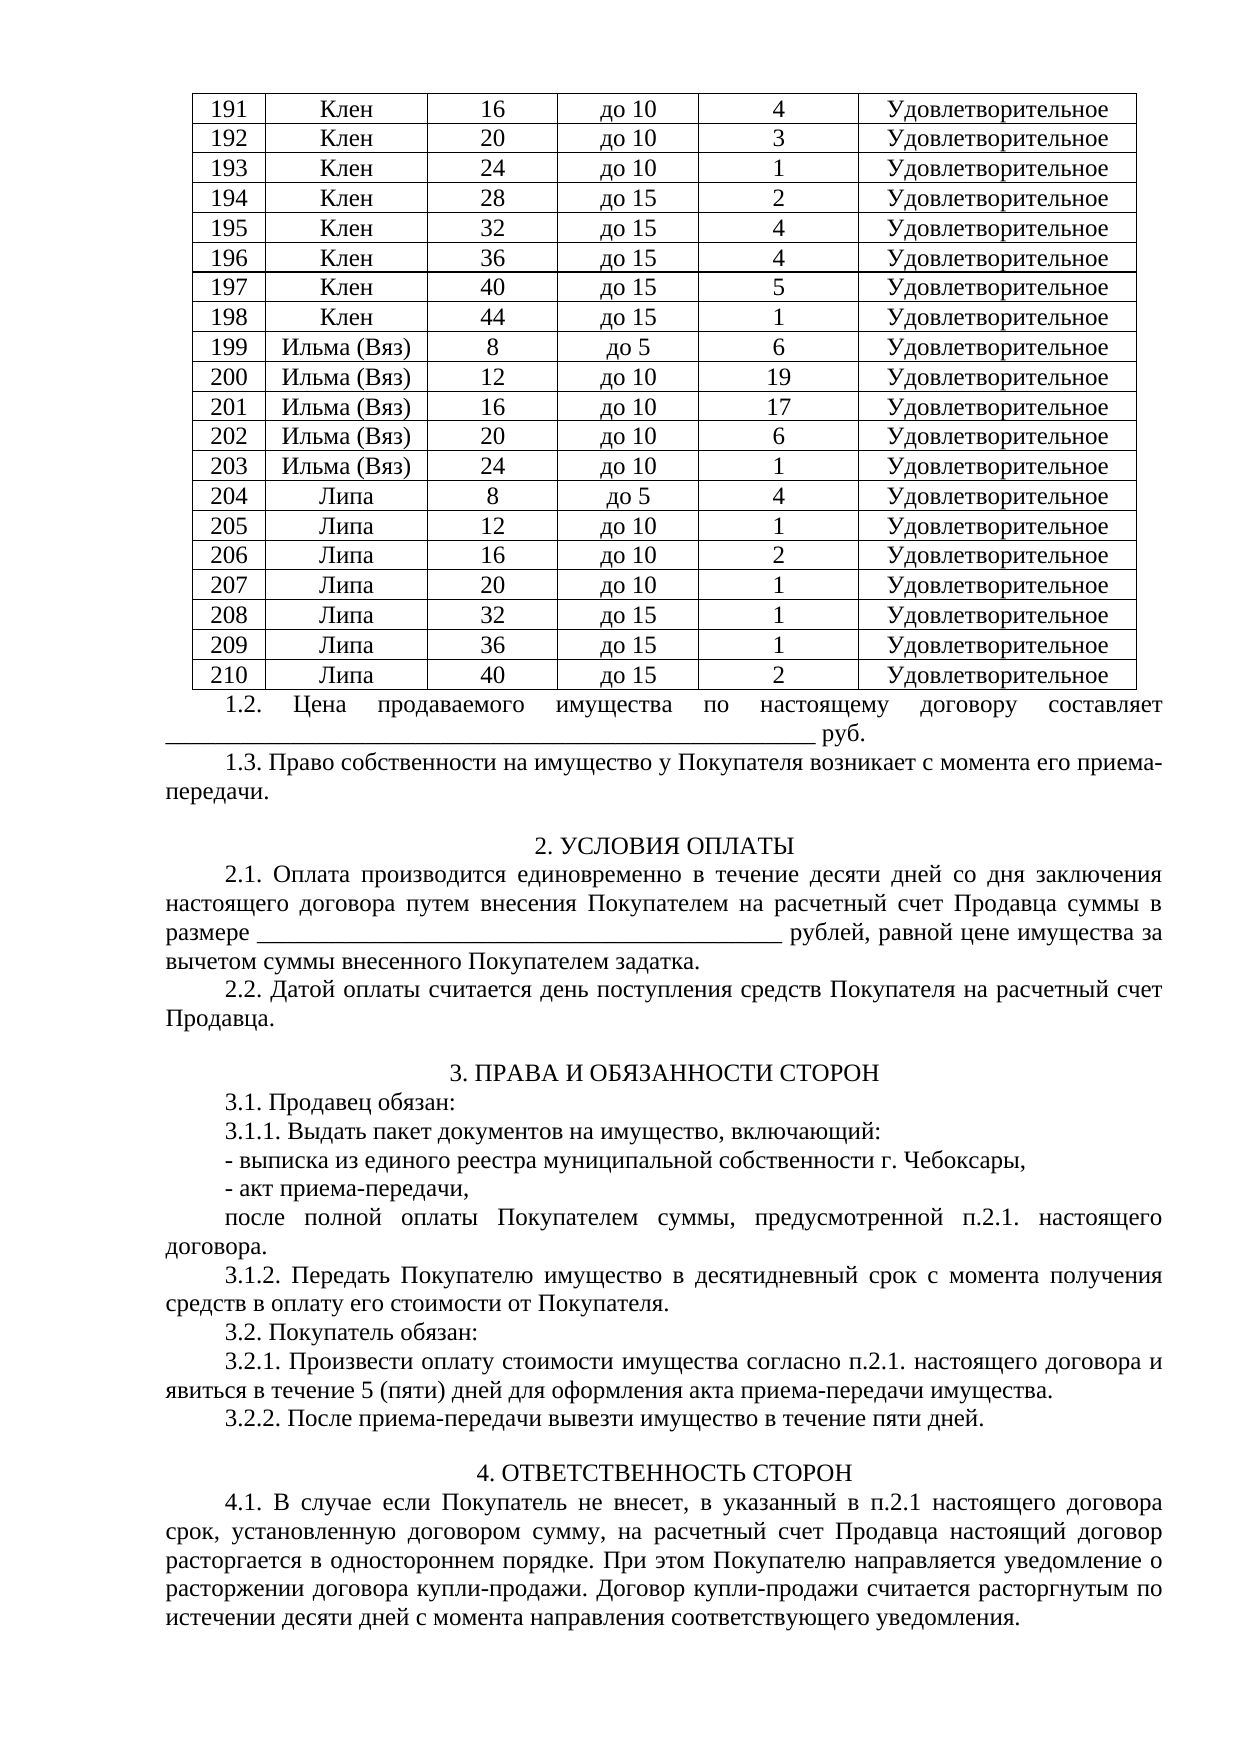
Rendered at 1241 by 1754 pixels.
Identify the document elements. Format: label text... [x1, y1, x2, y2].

table_cell 1 [699, 451, 858, 480]
table_cell 44 [428, 302, 557, 331]
table_cell 8 [428, 332, 557, 361]
text 1.2. Цена продаваемого имущества по настоящему договору составляет ____________________________________________________ руб. [165, 689, 1163, 747]
table_cell 207 [193, 570, 265, 599]
table_cell Клен [266, 183, 427, 212]
table_cell до 10 [558, 541, 698, 569]
table_cell 32 [428, 213, 557, 242]
table_cell Липа [266, 541, 427, 569]
table_cell Клен [266, 243, 427, 271]
table_cell до 10 [558, 362, 698, 391]
table_cell до 15 [558, 600, 698, 629]
table_cell 210 [193, 660, 265, 688]
table_cell Удовлетворительное [859, 213, 1136, 242]
table_cell Удовлетворительное [859, 600, 1136, 629]
table_cell 5 [699, 273, 858, 301]
table_cell 17 [699, 392, 858, 420]
text 3.2.2. После приема-передачи вывезти имущество в течение пяти дней. [165, 1403, 1163, 1432]
table_cell до 10 [558, 124, 698, 152]
table_cell 1 [699, 511, 858, 539]
table_cell 1 [699, 153, 858, 182]
table_cell 205 [193, 511, 265, 539]
table_cell до 15 [558, 630, 698, 659]
table_cell 195 [193, 213, 265, 242]
table_cell 16 [428, 392, 557, 420]
table_cell 20 [428, 421, 557, 450]
table_cell до 15 [558, 243, 698, 271]
table_cell 200 [193, 362, 265, 391]
table_cell 204 [193, 481, 265, 510]
table_cell до 15 [558, 273, 698, 301]
table_cell Удовлетворительное [859, 421, 1136, 450]
table_cell 197 [193, 273, 265, 301]
table_cell Ильма (Вяз) [266, 332, 427, 361]
table_cell Липа [266, 660, 427, 688]
text 3.2.1. Произвести оплату стоимости имущества согласно п.2.1. настоящего договора и явиться в течение 5 (пяти) дней для оформления акта приема-передачи имущества. [165, 1346, 1163, 1403]
table_cell Удовлетворительное [859, 630, 1136, 659]
table_cell Липа [266, 511, 427, 539]
text 3. ПРАВА И ОБЯЗАННОСТИ СТОРОН [165, 1058, 1163, 1087]
text 2. УСЛОВИЯ ОПЛАТЫ [165, 831, 1163, 859]
table_cell Удовлетворительное [859, 332, 1136, 361]
table_cell 6 [699, 332, 858, 361]
text после полной оплаты Покупателем суммы, предусмотренной п.2.1. настоящего договора. [165, 1202, 1163, 1260]
table_cell 1 [699, 302, 858, 331]
table_cell Удовлетворительное [859, 273, 1136, 301]
table_cell 36 [428, 630, 557, 659]
table_cell Липа [266, 630, 427, 659]
table_cell Удовлетворительное [859, 451, 1136, 480]
text - акт приема-передачи, [165, 1173, 1163, 1202]
table_cell Липа [266, 481, 427, 510]
table_cell до 10 [558, 451, 698, 480]
table_cell 8 [428, 481, 557, 510]
table_cell 40 [428, 660, 557, 688]
table_cell Клен [266, 302, 427, 331]
table_cell 20 [428, 124, 557, 152]
text 3.1.2. Передать Покупателю имущество в десятидневный срок с момента получения средств в оплату его стоимости от Покупателя. [165, 1260, 1163, 1317]
table_cell до 10 [558, 570, 698, 599]
table_cell 209 [193, 630, 265, 659]
table_cell Ильма (Вяз) [266, 421, 427, 450]
text 4.1. В случае если Покупатель не внесет, в указанный в п.2.1 настоящего договора срок, установленную договором сумму, на расчетный счет Продавца настоящий договор расторгается в одностороннем порядке. При этом Покупателю направляется уведомление о расторжении договора купли-продажи. Договор купли-продажи считается расторгнутым по истечении десяти дней с момента направления соответствующего уведомления. [165, 1487, 1163, 1631]
table_cell 193 [193, 153, 265, 182]
table_cell 4 [699, 213, 858, 242]
text - выписка из единого реестра муниципальной собственности г. Чебоксары, [165, 1145, 1163, 1173]
table_cell 2 [699, 660, 858, 688]
table_cell Удовлетворительное [859, 124, 1136, 152]
table_cell 196 [193, 243, 265, 271]
table_cell 1 [699, 570, 858, 599]
table_cell 203 [193, 451, 265, 480]
table_cell 198 [193, 302, 265, 331]
table_cell Удовлетворительное [859, 541, 1136, 569]
table_cell Липа [266, 570, 427, 599]
text 2.1. Оплата производится единовременно в течение десяти дней со дня заключения настоящего договора путем внесения Покупателем на расчетный счет Продавца суммы в размере __________________________________________ рублей, равной цене имущества за вычетом суммы внесенного Покупателем задатка. [165, 859, 1163, 974]
table_cell 24 [428, 153, 557, 182]
table_cell до 5 [558, 332, 698, 361]
table_cell 4 [699, 94, 858, 122]
table_cell 194 [193, 183, 265, 212]
table_cell 191 [193, 94, 265, 122]
table_cell Клен [266, 273, 427, 301]
text 3.2. Покупатель обязан: [165, 1317, 1163, 1346]
table_cell до 15 [558, 660, 698, 688]
table_cell до 15 [558, 183, 698, 212]
table_cell Клен [266, 94, 427, 122]
table_cell 2 [699, 541, 858, 569]
table_cell Клен [266, 124, 427, 152]
table_cell Ильма (Вяз) [266, 451, 427, 480]
table_cell 4 [699, 243, 858, 271]
text 1.3. Право собственности на имущество у Покупателя возникает с момента его приема-передачи. [165, 747, 1163, 804]
text 2.2. Датой оплаты считается день поступления средств Покупателя на расчетный счет Продавца. [165, 974, 1163, 1032]
table_cell до 10 [558, 511, 698, 539]
text 3.1. Продавец обязан: [165, 1087, 1163, 1116]
table_cell до 15 [558, 213, 698, 242]
table_cell до 10 [558, 153, 698, 182]
table_cell 16 [428, 94, 557, 122]
table_cell до 10 [558, 94, 698, 122]
table_cell 208 [193, 600, 265, 629]
table_cell 192 [193, 124, 265, 152]
table_cell 1 [699, 630, 858, 659]
table_cell 12 [428, 511, 557, 539]
table_cell 36 [428, 243, 557, 271]
table_cell до 15 [558, 302, 698, 331]
table_cell 3 [699, 124, 858, 152]
table_cell 16 [428, 541, 557, 569]
table_cell Ильма (Вяз) [266, 362, 427, 391]
table_cell 28 [428, 183, 557, 212]
table_cell 19 [699, 362, 858, 391]
table_cell 202 [193, 421, 265, 450]
table_cell 4 [699, 481, 858, 510]
table_cell Удовлетворительное [859, 243, 1136, 271]
table_cell Ильма (Вяз) [266, 392, 427, 420]
table_cell до 10 [558, 421, 698, 450]
table_cell Удовлетворительное [859, 94, 1136, 122]
table_cell 20 [428, 570, 557, 599]
table_cell Клен [266, 213, 427, 242]
table_cell до 10 [558, 392, 698, 420]
table_cell Липа [266, 600, 427, 629]
table_cell 1 [699, 600, 858, 629]
table_cell 40 [428, 273, 557, 301]
text 4. ОТВЕТСТВЕННОСТЬ СТОРОН [165, 1458, 1163, 1487]
table_cell Клен [266, 153, 427, 182]
table_cell 201 [193, 392, 265, 420]
table_cell 12 [428, 362, 557, 391]
table_cell Удовлетворительное [859, 660, 1136, 688]
table_cell Удовлетворительное [859, 302, 1136, 331]
table_cell до 5 [558, 481, 698, 510]
table_cell 206 [193, 541, 265, 569]
table_cell Удовлетворительное [859, 362, 1136, 391]
table_cell Удовлетворительное [859, 183, 1136, 212]
table_cell 6 [699, 421, 858, 450]
table_cell 199 [193, 332, 265, 361]
table_cell 2 [699, 183, 858, 212]
table_cell Удовлетворительное [859, 570, 1136, 599]
table_cell Удовлетворительное [859, 481, 1136, 510]
table_cell Удовлетворительное [859, 153, 1136, 182]
table_cell 32 [428, 600, 557, 629]
text 3.1.1. Выдать пакет документов на имущество, включающий: [165, 1116, 1163, 1145]
table_cell Удовлетворительное [859, 392, 1136, 420]
table_cell Удовлетворительное [859, 511, 1136, 539]
table_cell 24 [428, 451, 557, 480]
